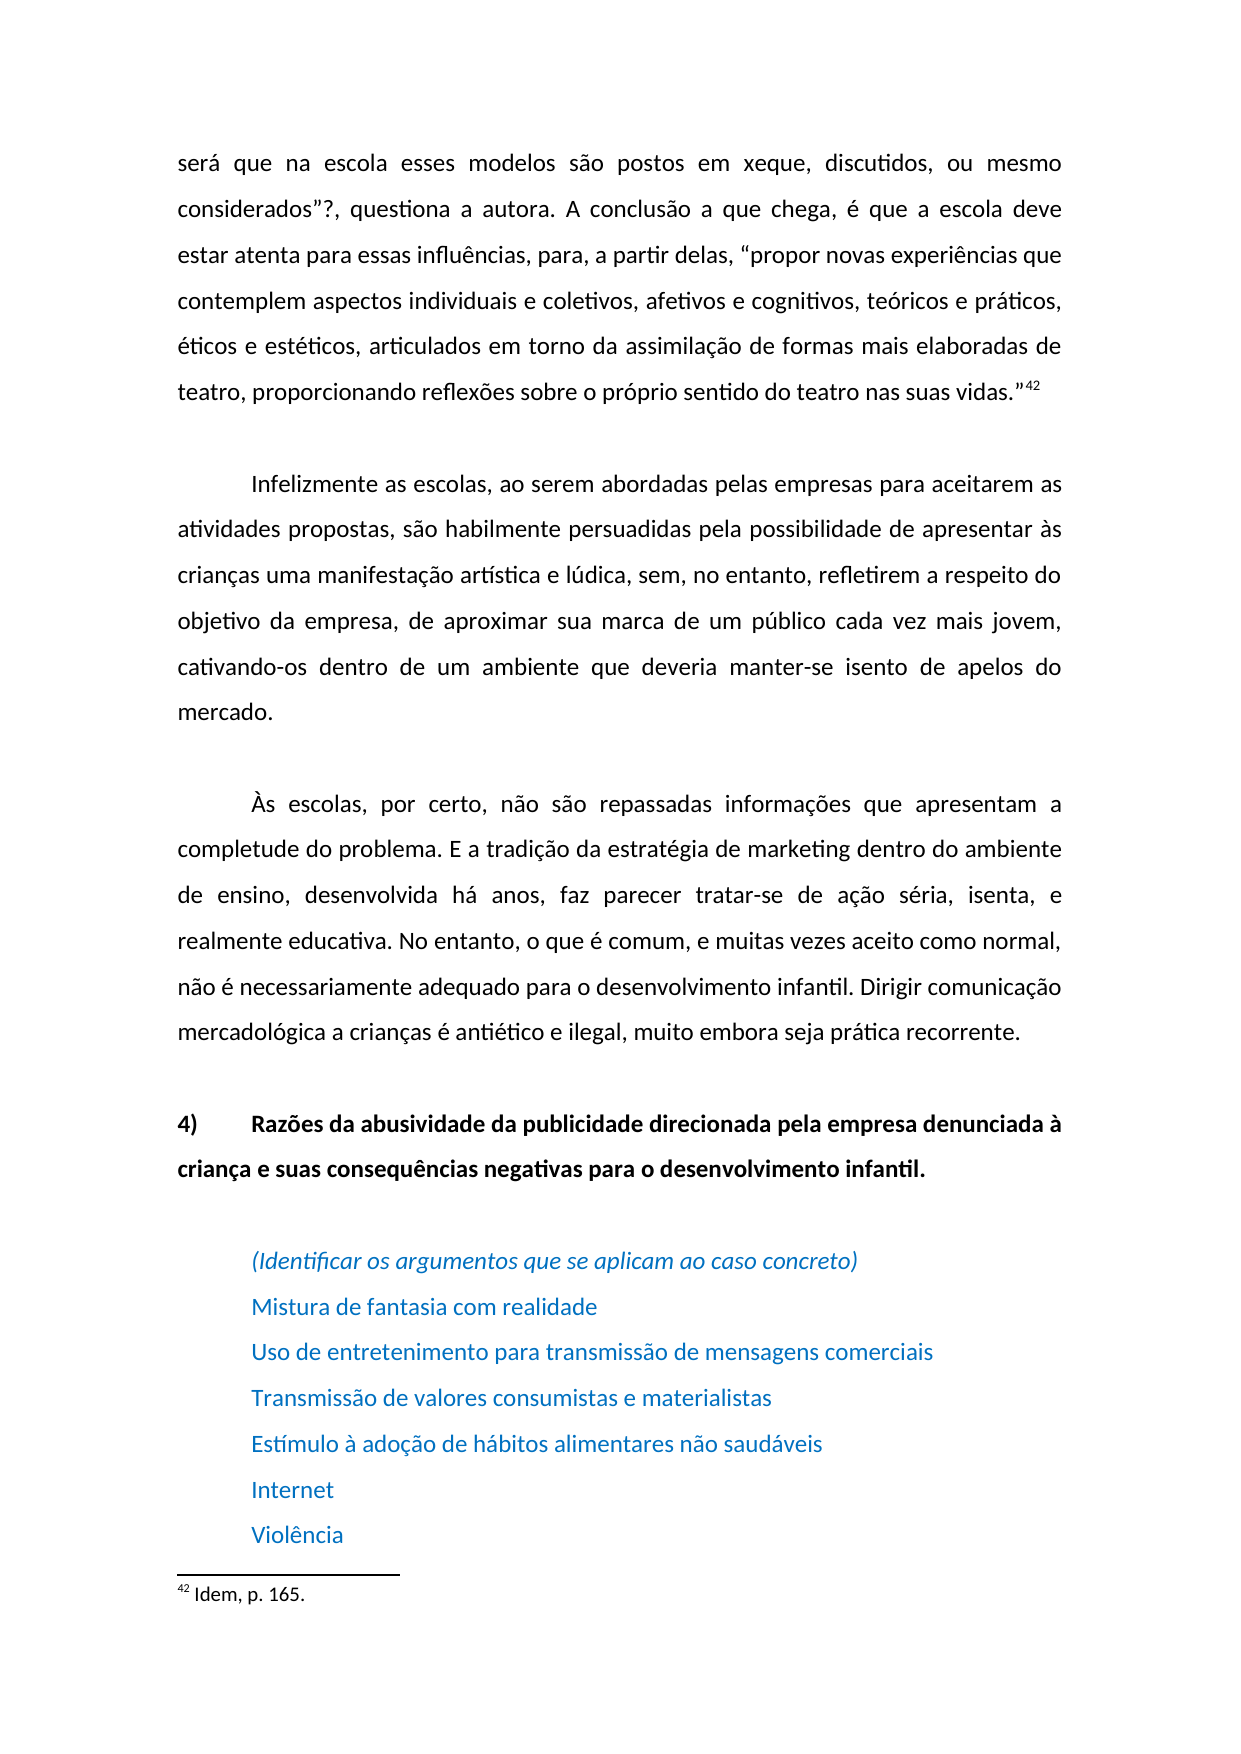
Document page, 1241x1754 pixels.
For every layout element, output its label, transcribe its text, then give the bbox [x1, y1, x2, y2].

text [177, 148, 1063, 407]
text Violência [177, 1519, 1063, 1550]
text Internet [177, 1474, 1063, 1504]
text Infelizmente as escolas, ao serem abordadas pelas empresas para aceitarem as atividades propostas, são habilmente persuadidas pela possibilidade de apresentar às crianças uma manifestação artística e lúdica, sem, no entanto, refletirem a respeito do objetivo da empresa, de aproximar sua marca de um público cada vez mais jovem, cativando-os dentro de um ambiente que deveria manter-se isento de apelos do mercado. [177, 468, 1063, 727]
list Razões da abusividade da publicidade direcionada pela empresa denunciada à criança e suas consequências negativas para o desenvolvimento infantil. [177, 1108, 1063, 1184]
text Uso de entretenimento para transmissão de mensagens comerciais [177, 1337, 1063, 1367]
text Estímulo à adoção de hábitos alimentares não saudáveis [177, 1428, 1063, 1458]
text (Identificar os argumentos que se aplicam ao caso concreto) [177, 1245, 1063, 1276]
text Transmissão de valores consumistas e materialistas [177, 1382, 1063, 1413]
text Mistura de fantasia com realidade [177, 1291, 1063, 1321]
text Às escolas, por certo, não são repassadas informações que apresentam a completude do problema. E a tradição da estratégia de marketing dentro do ambiente de ensino, desenvolvida há anos, faz parecer tratar-se de ação séria, isenta, e realmente educativa. No entanto, o que é comum, e muitas vezes aceito como normal, não é necessariamente adequado para o desenvolvimento infantil. Dirigir comunicação mercadológica a crianças é antiético e ilegal, muito embora seja prática recorrente. [177, 788, 1063, 1047]
